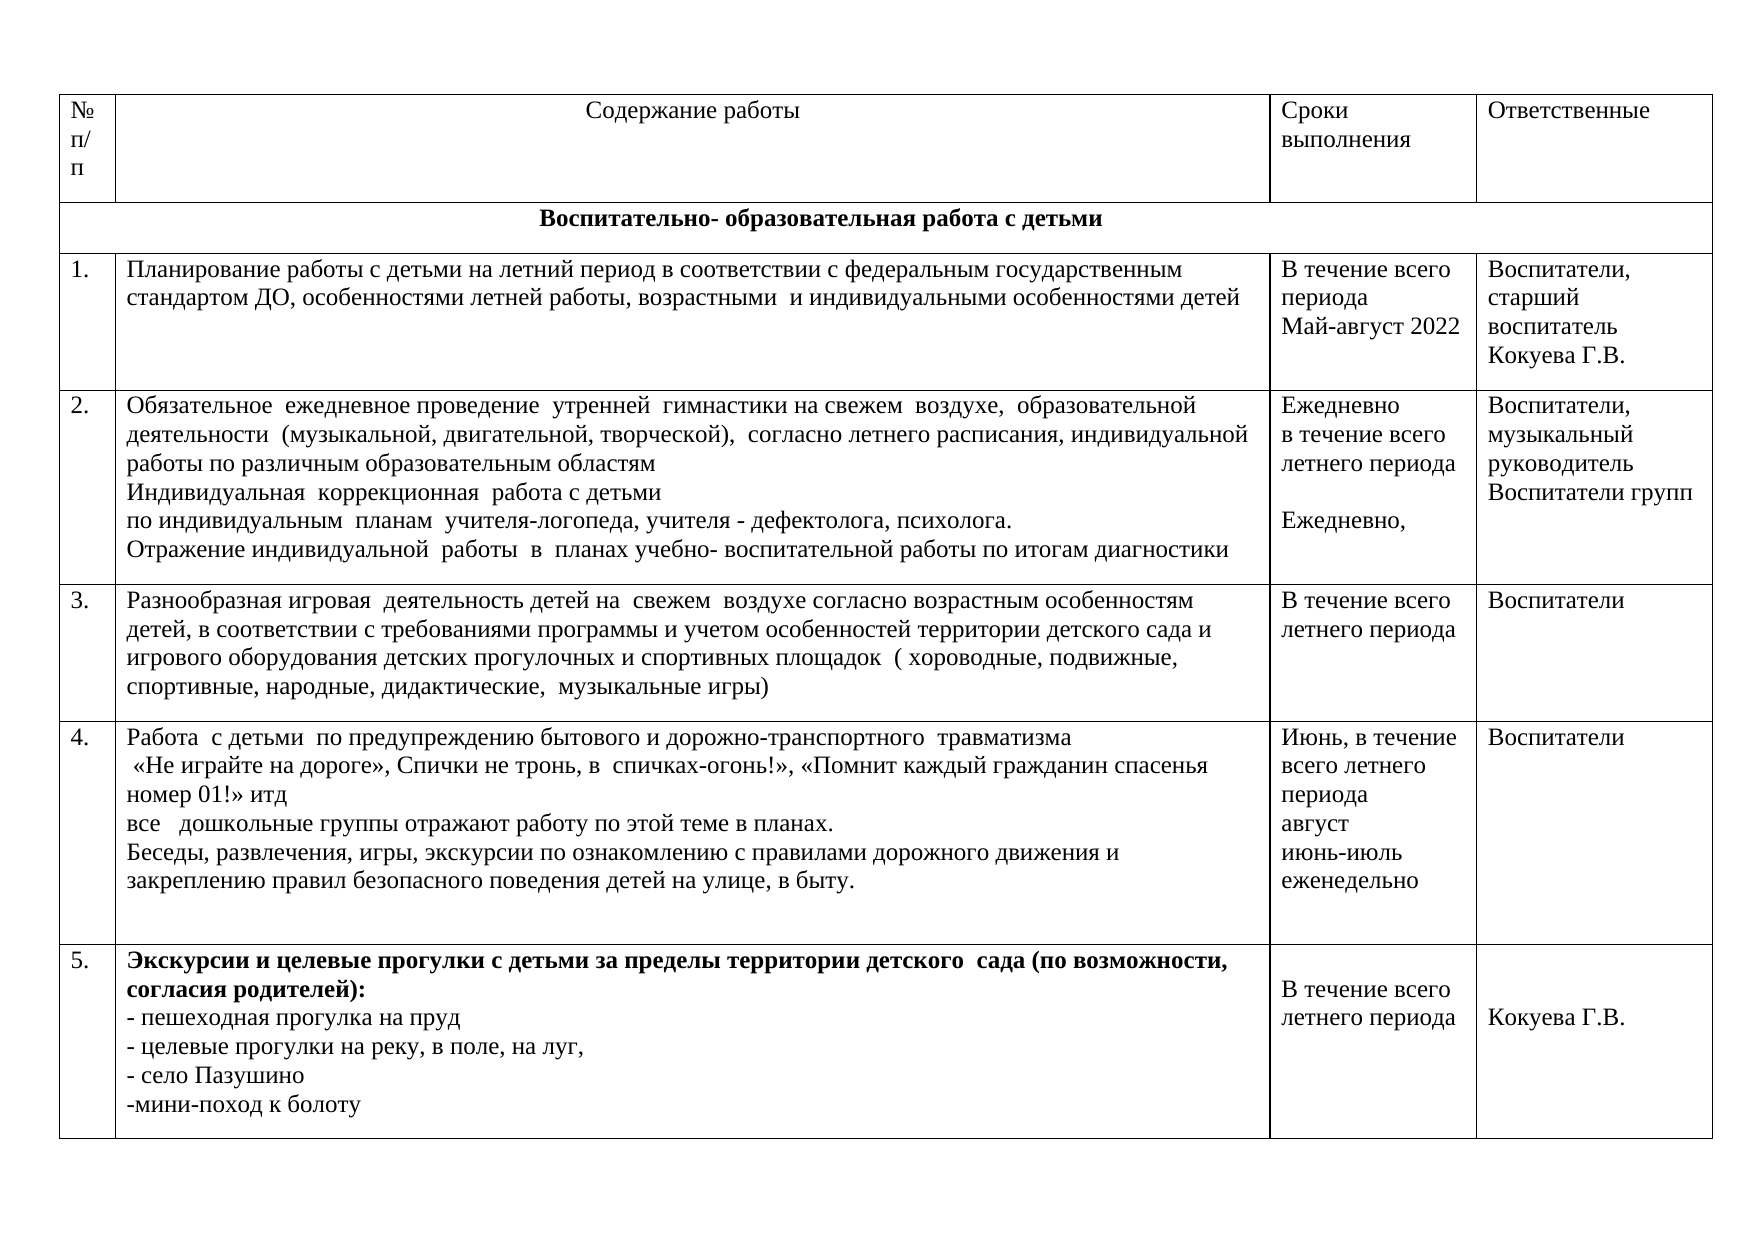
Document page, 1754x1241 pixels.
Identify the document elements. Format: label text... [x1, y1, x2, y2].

table_cell В течение всего периода Май-август 2022 [1271, 254, 1476, 389]
table_cell Обязательное ежедневное проведение утренней гимнастики на свежем воздухе, образовательной деятельности (музыкальной, двигательной, творческой), согласно летнего расписания, индивидуальной работы по различным образовательным областям Индивидуальная коррекционная работа с детьми по индивидуальным планам учителя-логопеда, учителя - дефектолога, психолога. Отражение индивидуальной работы в планах учебно- воспитательной работы по итогам диагностики [116, 391, 1269, 584]
table_cell Июнь, в течение всего летнего периода август июнь-июль еженедельно [1271, 722, 1476, 944]
table_cell Воспитатели [1477, 585, 1712, 721]
table_cell Кокуева Г.В. [1477, 945, 1712, 1138]
table_cell 3. [60, 585, 115, 721]
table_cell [1271, 945, 1476, 1138]
table_header Сроки выполнения [1271, 95, 1476, 202]
table_cell Воспитатели [1477, 722, 1712, 944]
table_cell 1. [60, 254, 115, 389]
table_header Содержание работы [116, 95, 1269, 202]
table_cell 5. [60, 945, 115, 1138]
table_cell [116, 945, 1269, 1138]
table_cell 2. [60, 391, 115, 584]
table_cell Планирование работы с детьми на летний период в соответствии с федеральным государственным стандартом ДО, особенностями летней работы, возрастными и индивидуальными особенностями детей [116, 254, 1269, 389]
table_cell Ежедневно в течение всего летнего периода Ежедневно, [1271, 391, 1476, 584]
table_cell Воспитательно- образовательная работа с детьми [60, 203, 1712, 253]
table_cell Разнообразная игровая деятельность детей на свежем воздухе согласно возрастным особенностям детей, в соответствии с требованиями программы и учетом особенностей территории детского сада и игрового оборудования детских прогулочных и спортивных площадок ( хороводные, подвижные, спортивные, народные, дидактические, музыкальные игры) [116, 585, 1269, 721]
table_cell Работа с детьми по предупреждению бытового и дорожно-транспортного травматизма «Не играйте на дороге», Спички не тронь, в спичках-огонь!», «Помнит каждый гражданин спасенья номер 01!» итд все дошкольные группы отражают работу по этой теме в планах. Беседы, развлечения, игры, экскурсии по ознакомлению с правилами дорожного движения и закреплению правил безопасного поведения детей на улице, в быту. [116, 722, 1269, 944]
table_cell Воспитатели, музыкальный руководитель Воспитатели групп [1477, 391, 1712, 584]
table_cell В течение всего летнего периода [1271, 585, 1476, 721]
table_header № п/п [60, 95, 115, 202]
table_header Ответственные [1477, 95, 1712, 202]
table_cell 4. [60, 722, 115, 944]
table_cell Воспитатели, старший воспитатель Кокуева Г.В. [1477, 254, 1712, 389]
